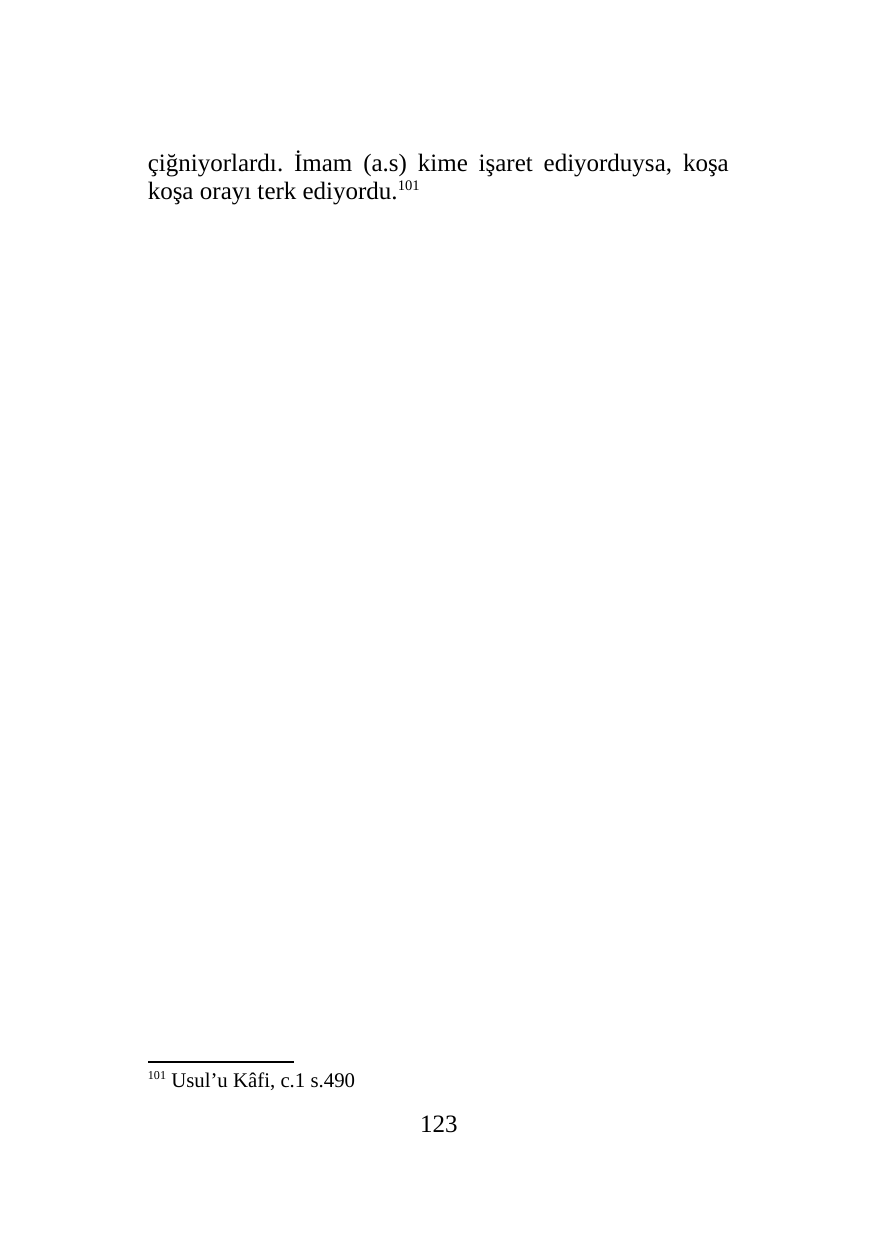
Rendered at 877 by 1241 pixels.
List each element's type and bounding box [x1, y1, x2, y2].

text [148, 148, 729, 205]
